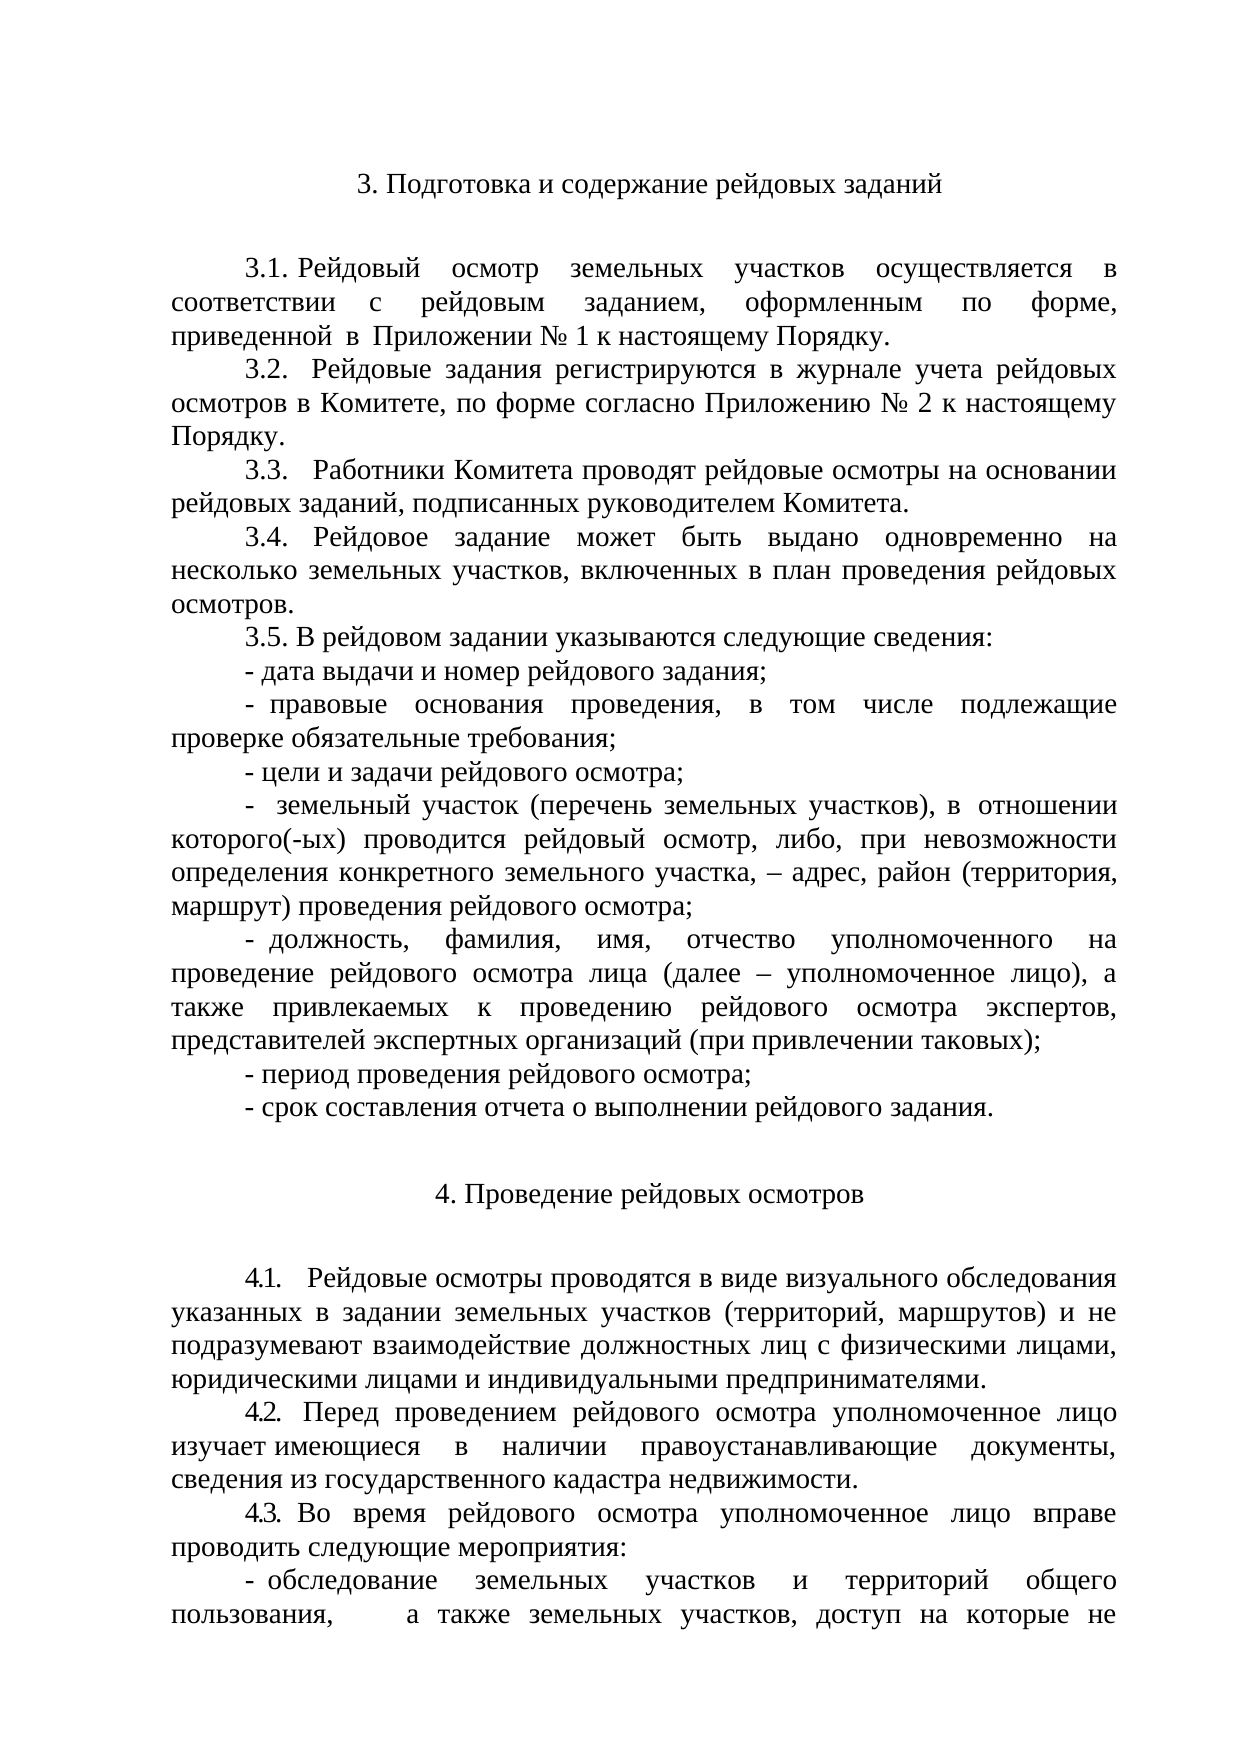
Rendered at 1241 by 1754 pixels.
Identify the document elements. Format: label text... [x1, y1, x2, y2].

text 4. Проведение рейдовых осмотров [148, 1176, 1152, 1209]
list В рейдовом задании указываются следующие сведения: [244, 619, 1152, 653]
list дата выдачи и номер рейдового задания; [244, 653, 1152, 687]
list Во время рейдового осмотра уполномоченное лицо вправе проводить следующие мероприятия: [171, 1495, 1118, 1562]
text 3. Подготовка и содержание рейдовых заданий [148, 166, 1152, 199]
list Перед проведением рейдового осмотра уполномоченное лицо изучает имеющиеся в наличии правоустанавливающие документы, сведения из государственного кадастра недвижимости. [171, 1394, 1118, 1495]
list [171, 1562, 1118, 1629]
list период проведения рейдового осмотра; [244, 1056, 1152, 1089]
list Работники Комитета проводят рейдовые осмотры на основании рейдовых заданий, подписанных руководителем Комитета. [171, 452, 1118, 519]
list цели и задачи рейдового осмотра; [244, 754, 1152, 787]
list Рейдовые осмотры проводятся в виде визуального обследования указанных в задании земельных участков (территорий, маршрутов) и не подразумевают взаимодействие должностных лиц с физическими лицами, юридическими лицами и индивидуальными предпринимателями. [171, 1260, 1118, 1394]
list земельный участок (перечень земельных участков), в отношении которого(-ых) проводится рейдовый осмотр, либо, при невозможности определения конкретного земельного участка, – адрес, район (территория, маршрут) проведения рейдового осмотра; [171, 787, 1118, 922]
list правовые основания проведения, в том числе подлежащие проверке обязательные требования; [171, 687, 1118, 754]
list срок составления отчета о выполнении рейдового задания. [244, 1089, 1152, 1123]
list Рейдовое задание может быть выдано одновременно на несколько земельных участков, включенных в план проведения рейдовых осмотров. [171, 519, 1118, 619]
list Рейдовый осмотр земельных участков осуществляется в соответствии с рейдовым заданием, оформленным по форме, приведенной в Приложении № 1 к настоящему Порядку. [171, 251, 1118, 351]
list должность, фамилия, имя, отчество уполномоченного на проведение рейдового осмотра лица (далее – уполномоченное лицо), а также привлекаемых к проведению рейдового осмотра экспертов, представителей экспертных организаций (при привлечении таковых); [171, 922, 1118, 1056]
list Рейдовые задания регистрируются в журнале учета рейдовых осмотров в Комитете, по форме согласно Приложению № 2 к настоящему Порядку. [171, 351, 1118, 452]
